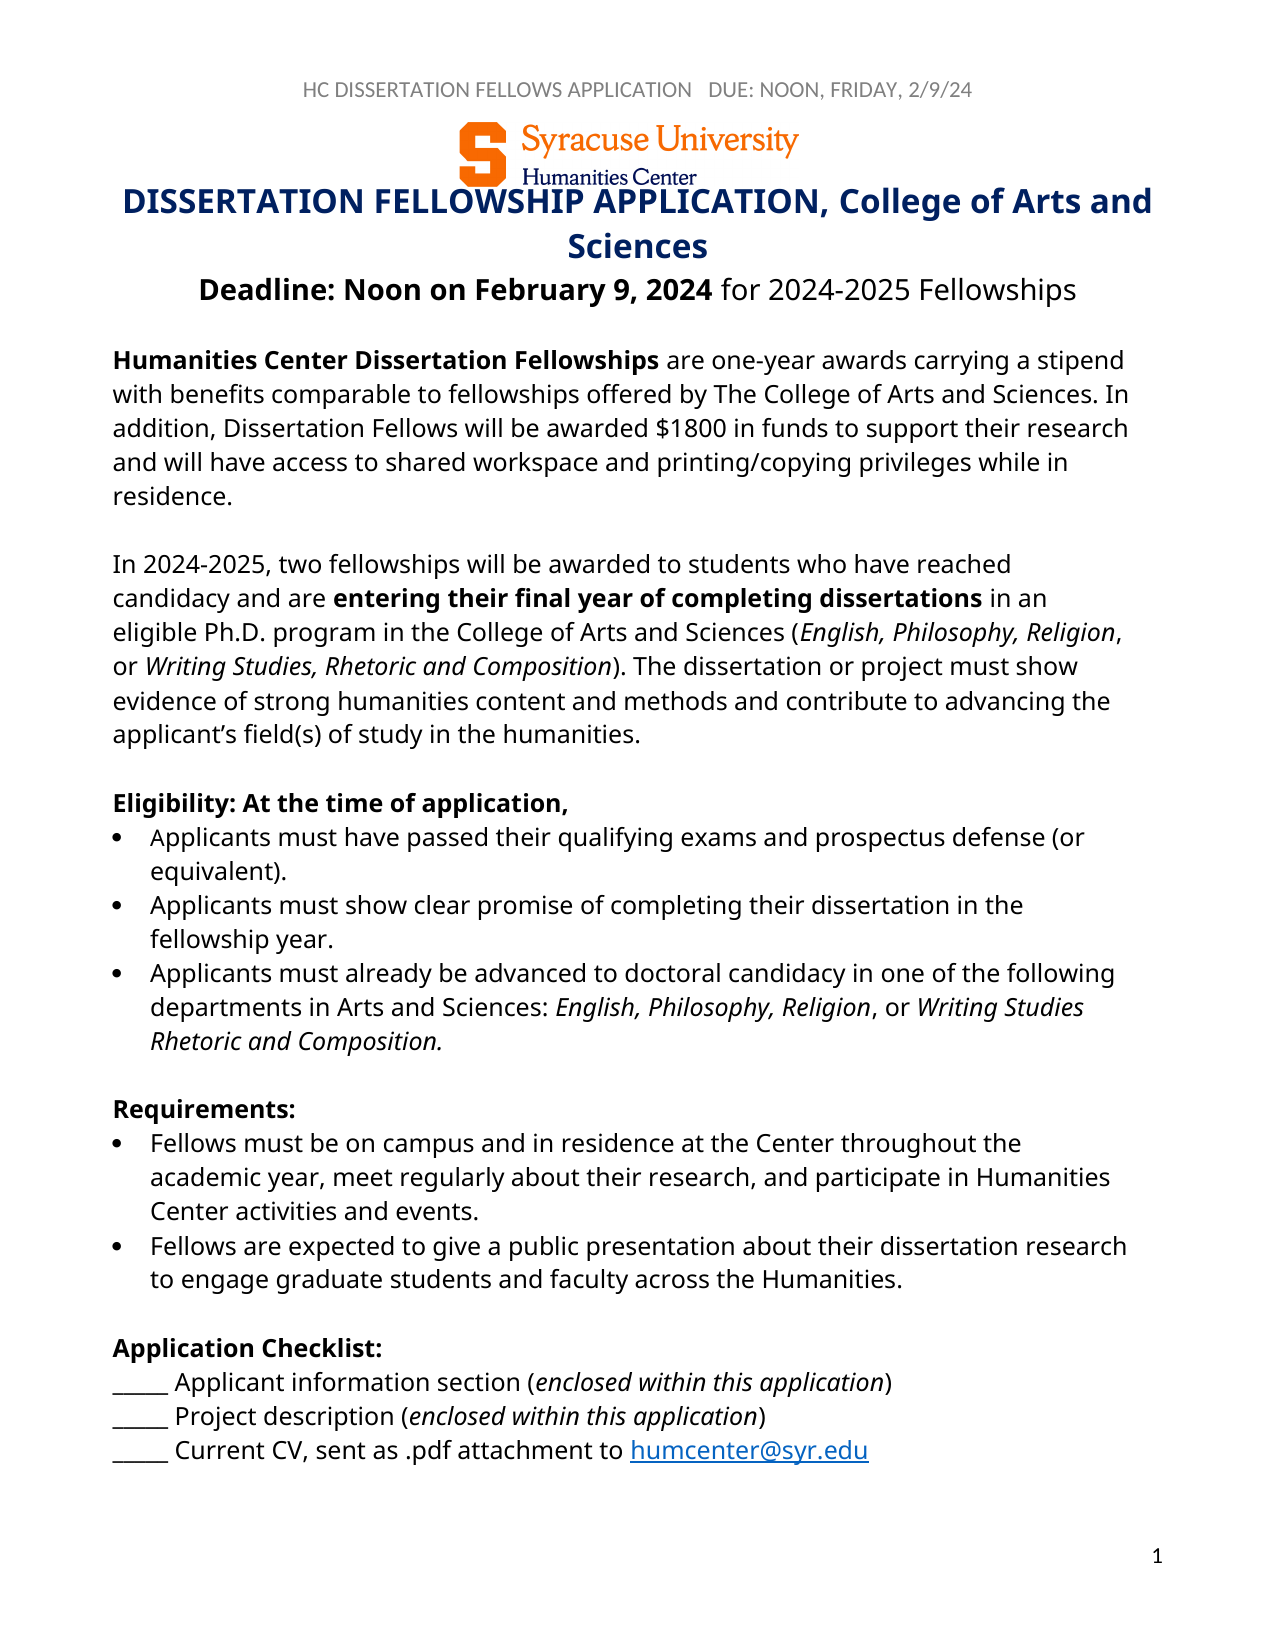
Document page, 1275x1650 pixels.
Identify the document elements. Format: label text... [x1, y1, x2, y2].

list Requirements: [112, 1092, 1134, 1126]
text _____ Project description (enclosed within this application) [112, 1398, 1134, 1432]
list Fellows must be on campus and in residence at the Center throughout the academic year, meet regularly about their research, and participate in Humanities Center activities and events. [112, 1126, 1134, 1228]
text Deadline: Noon on February 9, 2024 for 2024-2025 Fellowships [112, 269, 1162, 308]
text Eligibility: At the time of application, [112, 785, 1134, 819]
list Applicants must show clear promise of completing their dissertation in the fellowship year. [112, 887, 1134, 956]
text Humanities Center Dissertation Fellowships are one-year awards carrying a stipend with benefits comparable to fellowships offered by The College of Arts and Sciences. In addition, Dissertation Fellows will be awarded $1800 in funds to support their research and will have access to shared workspace and printing/copying privileges while in residence. [112, 342, 1134, 513]
list Applicants must already be advanced to doctoral candidacy in one of the following departments in Arts and Sciences: English, Philosophy, Religion, or Writing Studies Rhetoric and Composition. [112, 956, 1134, 1058]
text _____ Applicant information section (enclosed within this application) [112, 1364, 1134, 1398]
text DISSERTATION FELLOWSHIP APPLICATION, College of Arts and Sciences [112, 178, 1162, 269]
text Application Checklist: [112, 1330, 1134, 1364]
text In 2024-2025, two fellowships will be awarded to students who have reached candidacy and are entering their final year of completing dissertations in an eligible Ph.D. program in the College of Arts and Sciences (English, Philosophy, Religion, or Writing Studies, Rhetoric and Composition). The dissertation or project must show evidence of strong humanities content and methods and contribute to advancing the applicant’s field(s) of study in the humanities. [112, 547, 1134, 751]
text _____ Current CV, sent as .pdf attachment to humcenter@syr.edu [112, 1432, 1134, 1467]
picture [459, 122, 799, 187]
list Fellows are expected to give a public presentation about their dissertation research to engage graduate students and faculty across the Humanities. [112, 1228, 1134, 1296]
list Applicants must have passed their qualifying exams and prospectus defense (or equivalent). [112, 819, 1134, 887]
